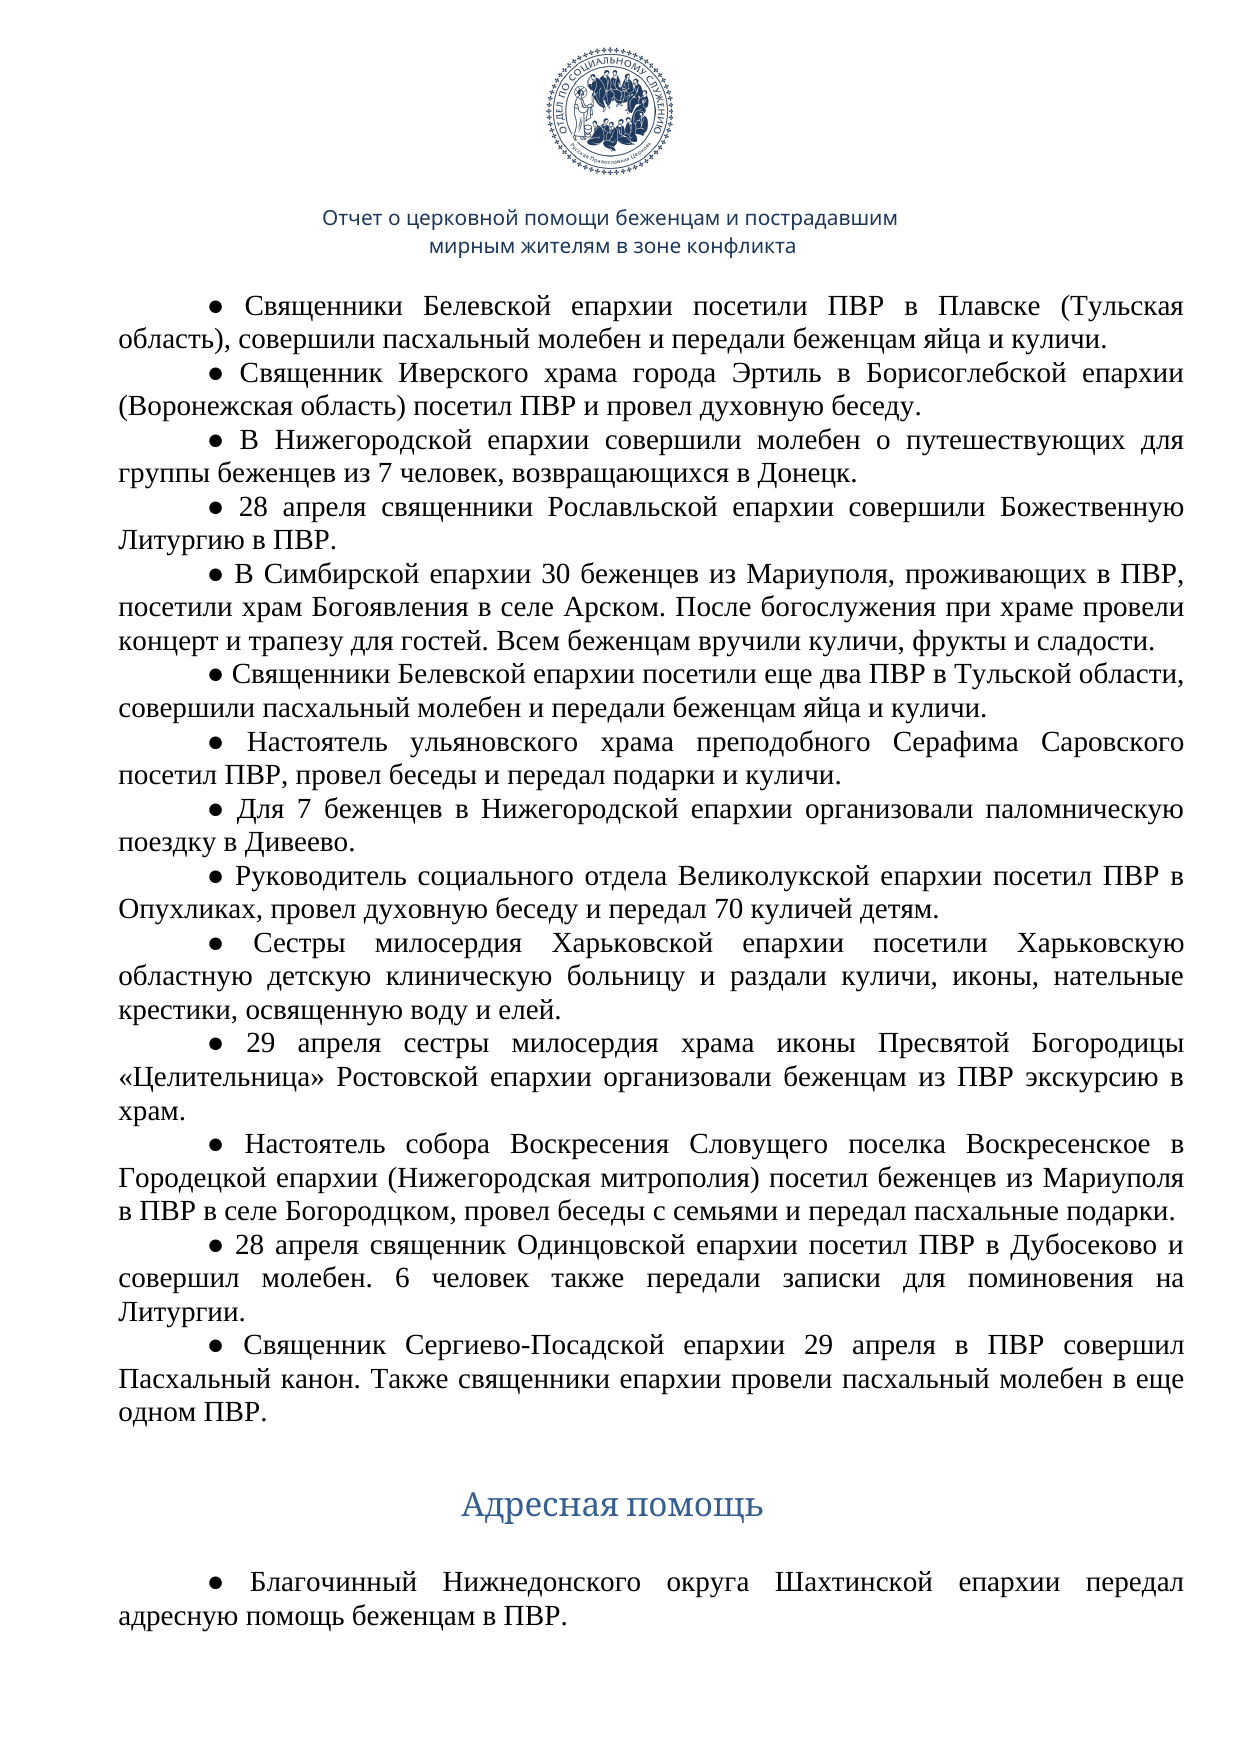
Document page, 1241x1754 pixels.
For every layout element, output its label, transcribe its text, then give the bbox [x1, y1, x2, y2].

text ● Настоятель ульяновского храма преподобного Серафима Саровского посетил ПВР, провел беседы и передал подарки и куличи. [118, 724, 1185, 791]
text ● Руководитель социального отдела Великолукской епархии посетил ПВР в Опухликах, провел духовную беседу и передал 70 куличей детям. [118, 858, 1185, 925]
text ● 28 апреля священники Рославльской епархии совершили Божественную Литургию в ПВР. [118, 489, 1185, 556]
text ● В Нижегородской епархии совершили молебен о путешествующих для группы беженцев из 7 человек, возвращающихся в Донецк. [118, 422, 1185, 489]
subtitle Адресная помощь [74, 1487, 1152, 1525]
text ● 29 апреля сестры милосердия храма иконы Пресвятой Богородицы «Целительница» Ростовской епархии организовали беженцам из ПВР экскурсию в храм. [118, 1026, 1185, 1126]
text ● 28 апреля священник Одинцовской епархии посетил ПВР в Дубосеково и совершил молебен. 6 человек также передали записки для поминовения на Литургии. [118, 1227, 1185, 1327]
text ● Для 7 беженцев в Нижегородской епархии организовали паломническую поездку в Дивеево. [118, 791, 1185, 858]
text ● Священник Иверского храма города Эртиль в Борисоглебской епархии (Воронежская область) посетил ПВР и провел духовную беседу. [118, 355, 1185, 422]
text ● В Симбирской епархии 30 беженцев из Мариуполя, проживающих в ПВР, посетили храм Богоявления в селе Арском. После богослужения при храме провели концерт и трапезу для гостей. Всем беженцам вручили куличи, фрукты и сладости. [118, 556, 1185, 657]
text ● Сестры милосердия Харьковской епархии посетили Харьковскую областную детскую клиническую больницу и раздали куличи, иконы, нательные крестики, освященную воду и елей. [118, 925, 1185, 1026]
text ● Священник Сергиево-Посадской епархии 29 апреля в ПВР совершил Пасхальный канон. Также священники епархии провели пасхальный молебен в еще одном ПВР. [118, 1327, 1185, 1428]
text ● Настоятель собора Воскресения Словущего поселка Воскресенское в Городецкой епархии (Нижегородская митрополия) посетил беженцев из Мариуполя в ПВР в селе Богородцком, провел беседы с семьями и передал пасхальные подарки. [118, 1126, 1185, 1227]
picture [546, 47, 674, 175]
text ● Благочинный Нижнедонского округа Шахтинской епархии передал адресную помощь беженцам в ПВР. [118, 1564, 1185, 1631]
text ● Священники Белевской епархии посетили ПВР в Плавске (Тульская область), совершили пасхальный молебен и передали беженцам яйца и куличи. [118, 288, 1185, 355]
text ● Священники Белевской епархии посетили еще два ПВР в Тульской области, совершили пасхальный молебен и передали беженцам яйца и куличи. [118, 657, 1185, 724]
